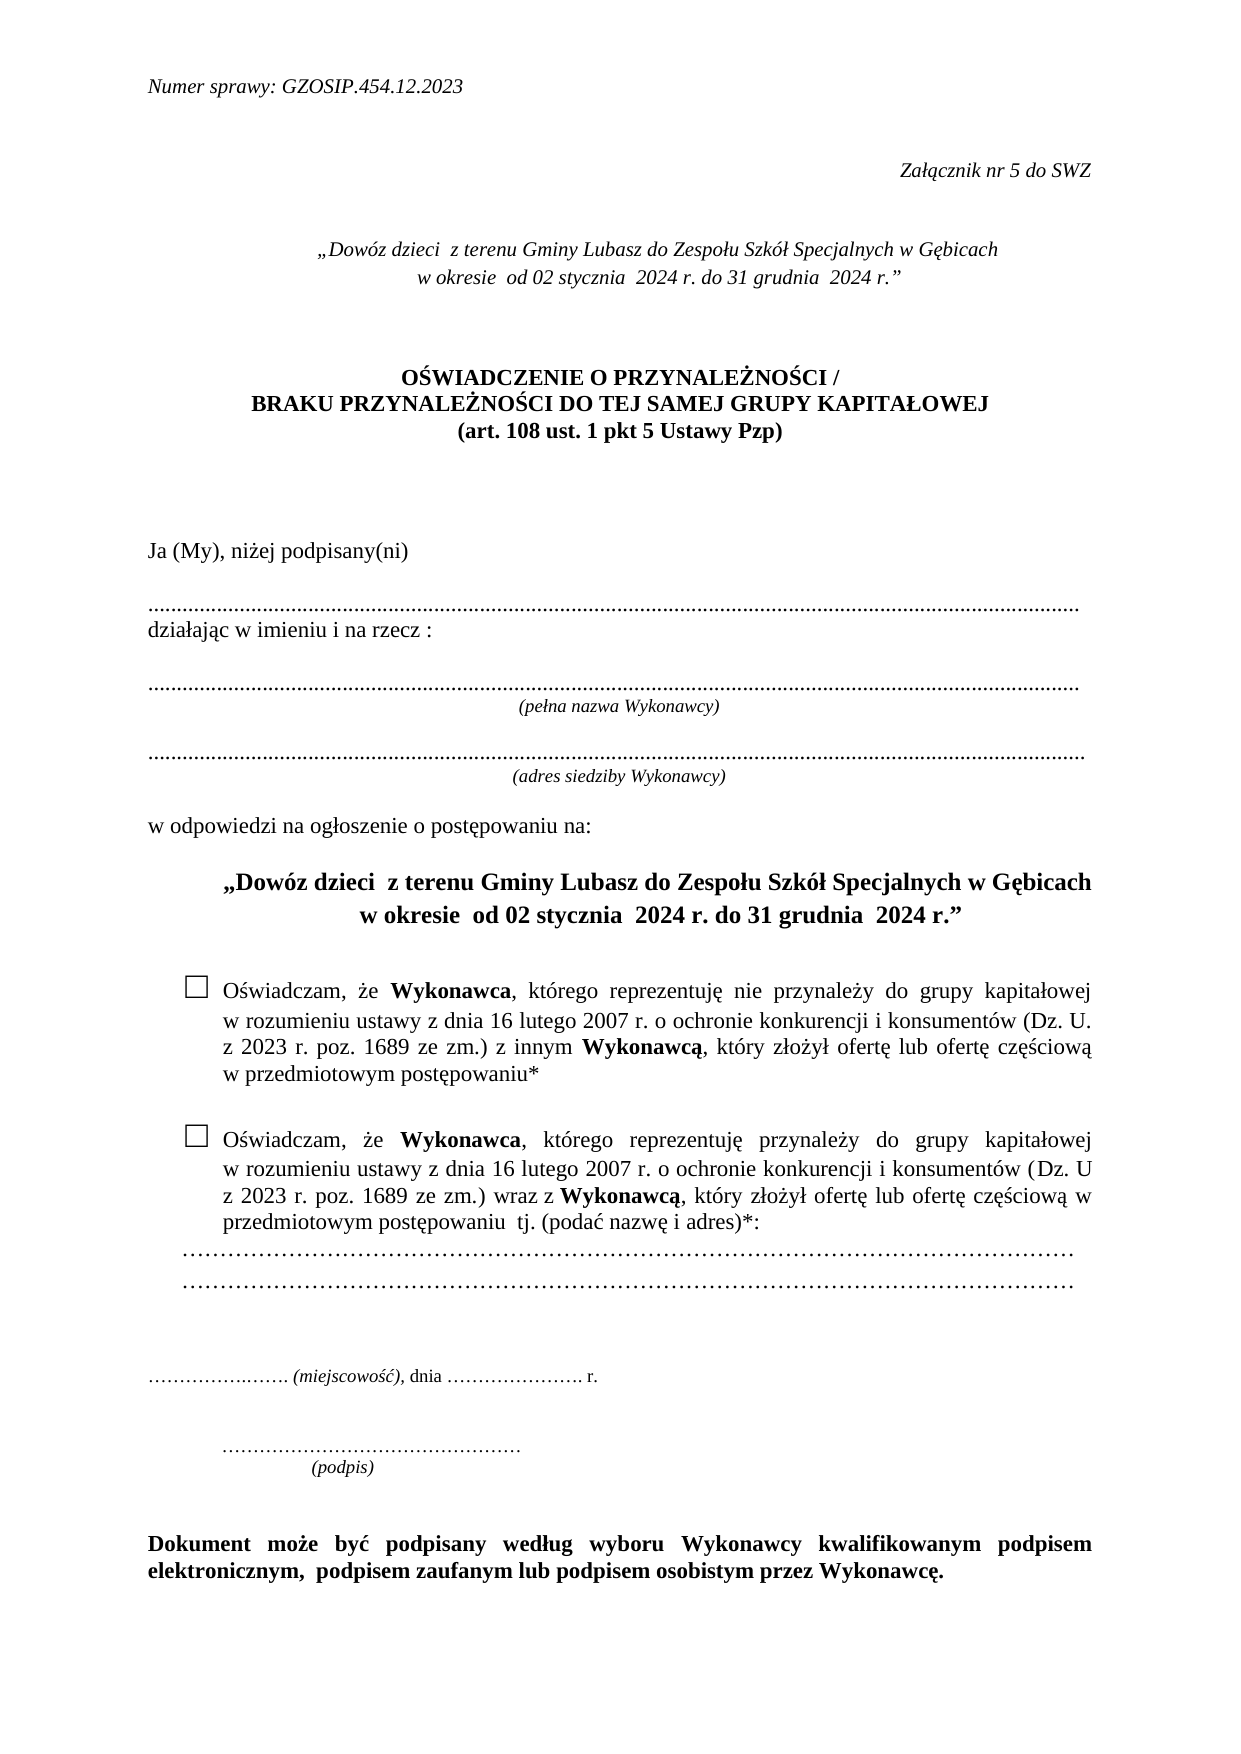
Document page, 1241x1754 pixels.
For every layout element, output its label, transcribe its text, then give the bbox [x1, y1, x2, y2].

text Ja (My), niżej podpisany(ni) [148, 537, 1093, 563]
text …………….……. (miejscowość), dnia …………………. r. [148, 1365, 1093, 1387]
list ……………………………………………………………………………………………………… [181, 1267, 1093, 1294]
text (adres siedziby Wykonawcy) [148, 764, 1093, 786]
subtitle OŚWIADCZENIE O PRZYNALEŻNOŚCI / [148, 364, 1093, 390]
list ……………………………………………………………………………………………………… [181, 1234, 1093, 1261]
text ................................................................................................................................................................... [148, 589, 1093, 616]
text „Dowóz dzieci z terenu Gminy Lubasz do Zespołu Szkół Specjalnych w Gębicach [223, 867, 1093, 896]
text Dokument może być podpisany według wyboru Wykonawcy kwalifikowanym podpisem elektronicznym, podpisem zaufanym lub podpisem osobistym przez Wykonawcę. [148, 1530, 1093, 1583]
list Oświadczam, że Wykonawca, którego reprezentuję przynależy do grupy kapitałowej w rozumieniu ustawy z dnia 16 lutego 2007 r. o ochronie konkurencji i konsumentów (Dz. U z 2023 r. poz. 1689 ze zm.) wraz z Wykonawcą, który złożył ofertę lub ofertę częściową w przedmiotowym postępowaniu tj. (podać nazwę i adres)*: [185, 1112, 1093, 1234]
text w odpowiedzi na ogłoszenie o postępowaniu na: [148, 812, 1093, 839]
text (pełna nazwa Wykonawcy) [148, 695, 1093, 717]
text .................................................................................................................................................................... [148, 738, 1093, 764]
text w okresie od 02 stycznia 2024 r. do 31 grudnia 2024 r.” [223, 901, 1093, 929]
list Oświadczam, że Wykonawca, którego reprezentuję nie przynależy do grupy kapitałowej w rozumieniu ustawy z dnia 16 lutego 2007 r. o ochronie konkurencji i konsumentów (Dz. U. z 2023 r. poz. 1689 ze zm.) z innym Wykonawcą, który złożył ofertę lub ofertę częściową w przedmiotowym postępowaniu* [185, 964, 1093, 1086]
text ………………………………………… [148, 1408, 1093, 1456]
text BRAKU PRZYNALEŻNOŚCI DO TEJ SAMEJ GRUPY KAPITAŁOWEJ [148, 390, 1093, 417]
text (podpis) [148, 1456, 1093, 1478]
text ................................................................................................................................................................... [148, 669, 1093, 695]
text działając w imieniu i na rzecz : [148, 616, 1093, 642]
text (art. 108 ust. 1 pkt 5 Ustawy Pzp) [148, 417, 1093, 443]
